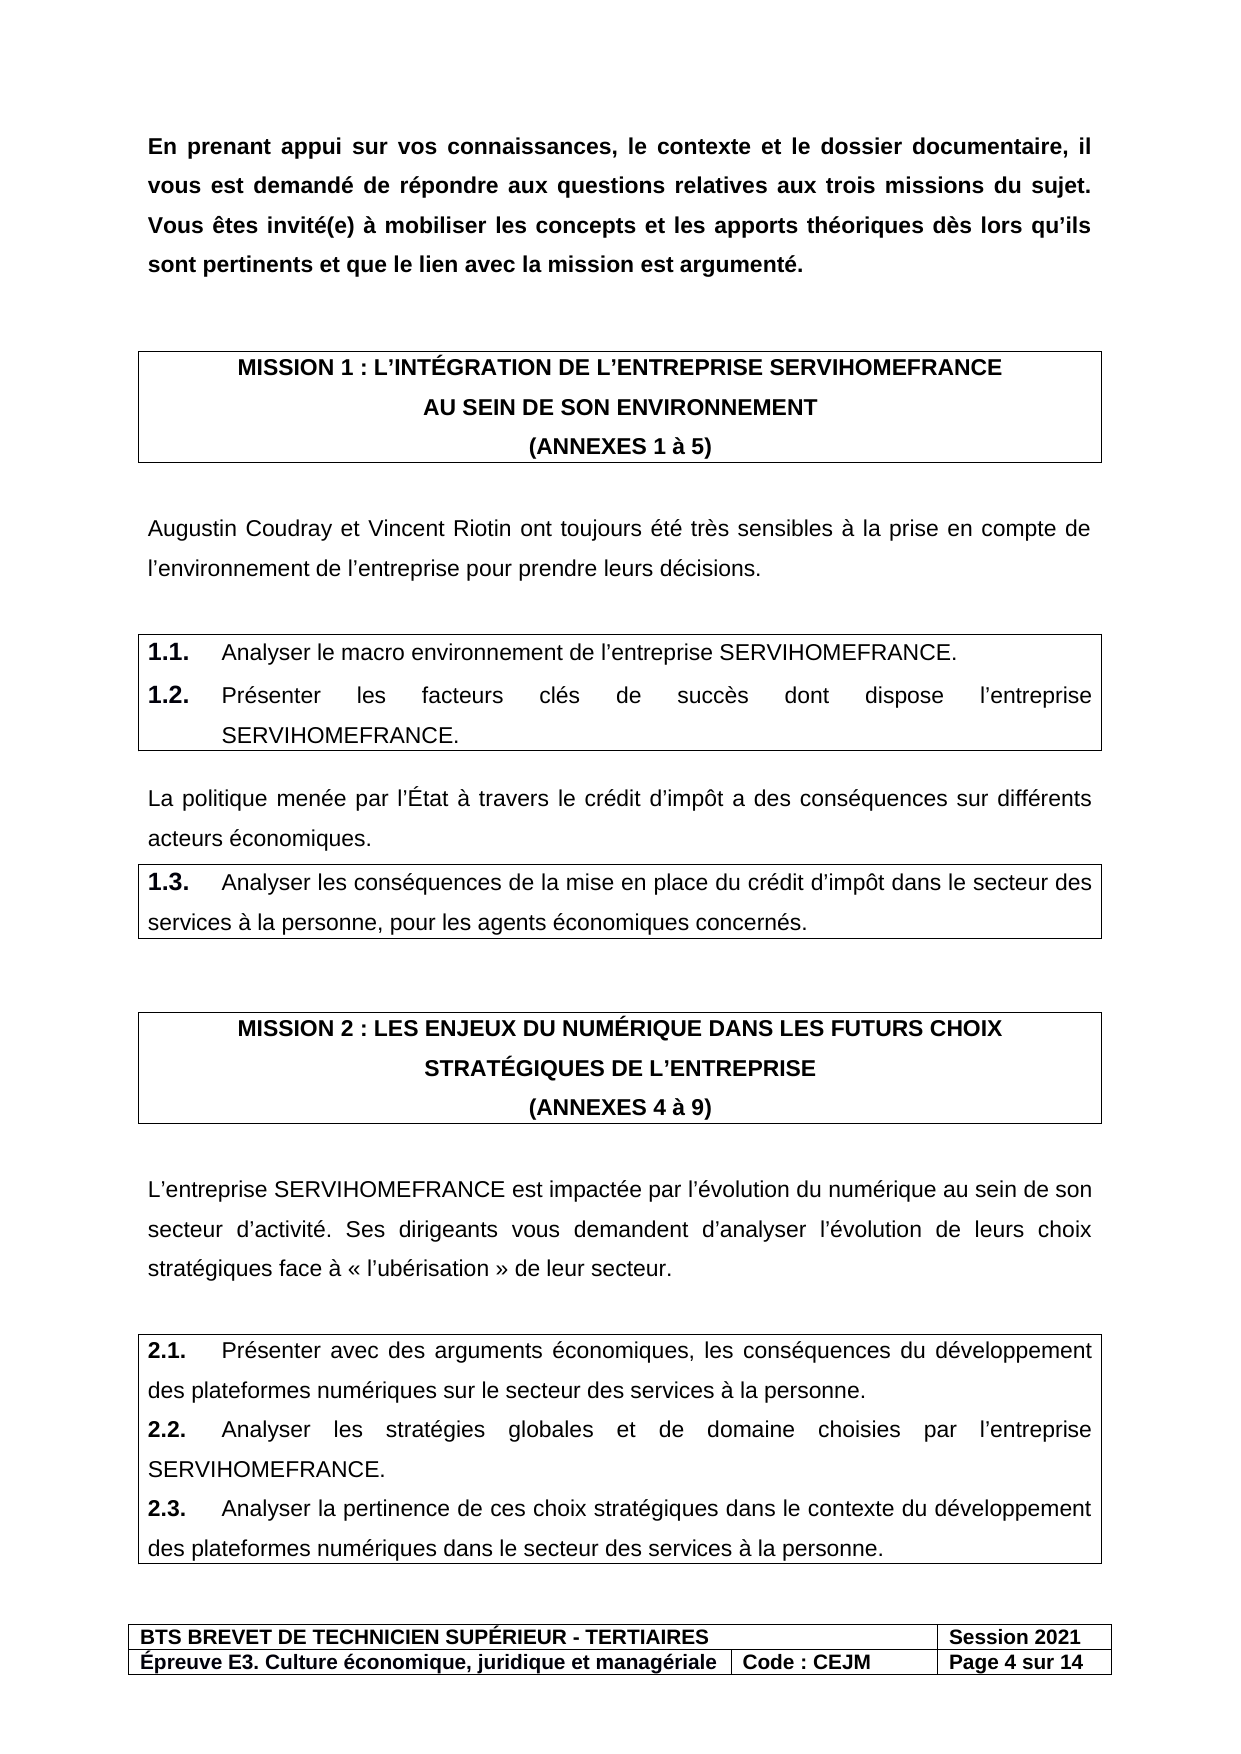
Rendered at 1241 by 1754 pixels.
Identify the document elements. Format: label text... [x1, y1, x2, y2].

list Présenter les facteurs clés de succès dont dispose l’entreprise SERVIHOMEFRANCE. [139, 677, 1101, 750]
text (ANNEXES 1 à 5) [139, 430, 1101, 462]
list Analyser la pertinence de ces choix stratégiques dans le contexte du développement des plateformes numériques dans le secteur des services à la personne. [139, 1492, 1101, 1563]
text MISSION 1 : L’INTÉGRATION DE L’ENTREPRISE SERVIHOMEFRANCE [139, 352, 1101, 381]
text La politique menée par l’État à travers le crédit d’impôt a des conséquences sur différents acteurs économiques. [148, 785, 1093, 851]
list Analyser le macro environnement de l’entreprise SERVIHOMEFRANCE. [139, 635, 1101, 666]
list Présenter avec des arguments économiques, les conséquences du développement des plateformes numériques sur le secteur des services à la personne. [139, 1335, 1101, 1403]
list Analyser les stratégies globales et de domaine choisies par l’entreprise SERVIHOMEFRANCE. [139, 1413, 1101, 1482]
text En prenant appui sur vos connaissances, le contexte et le dossier documentaire, il vous est demandé de répondre aux questions relatives aux trois missions du sujet. Vous êtes invité(e) à mobiliser les concepts et les apports théoriques dès lors qu’ils sont pertinents et que le lien avec la mission est argumenté. [148, 133, 1093, 278]
text L’entreprise SERVIHOMEFRANCE est impactée par l’évolution du numérique au sein de son secteur d’activité. Ses dirigeants vous demandent d’analyser l’évolution de leurs choix stratégiques face à « l’ubérisation » de leur secteur. [148, 1176, 1093, 1282]
list Analyser les conséquences de la mise en place du crédit d’impôt dans le secteur des services à la personne, pour les agents économiques concernés. [139, 865, 1101, 938]
text (ANNEXES 4 à 9) [139, 1091, 1101, 1123]
text AU SEIN DE SON ENVIRONNEMENT [139, 391, 1101, 420]
text Augustin Coudray et Vincent Riotin ont toujours été très sensibles à la prise en compte de l’environnement de l’entreprise pour prendre leurs décisions. [148, 515, 1093, 581]
text MISSION 2 : LES ENJEUX DU NUMÉRIQUE DANS LES FUTURS CHOIX STRATÉGIQUES DE L’ENTREPRISE [139, 1013, 1101, 1081]
